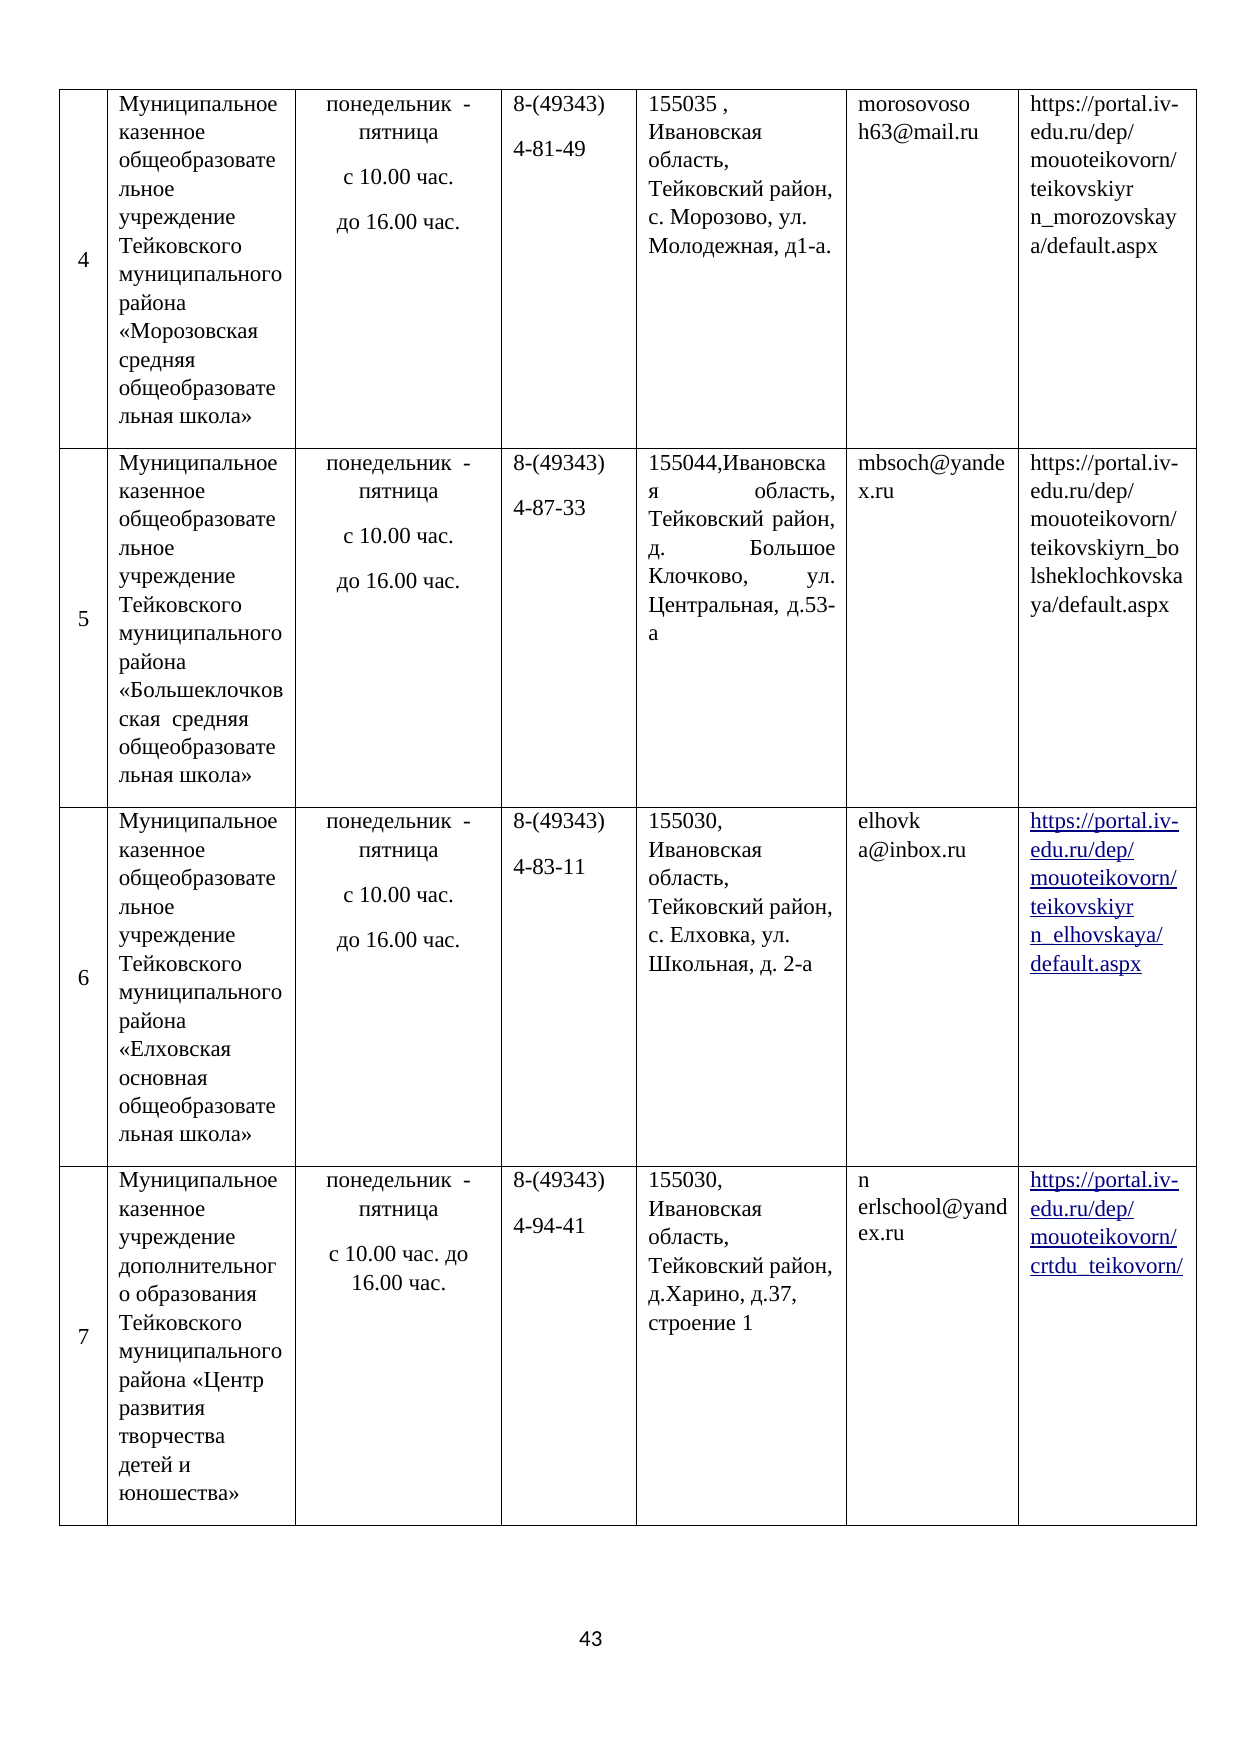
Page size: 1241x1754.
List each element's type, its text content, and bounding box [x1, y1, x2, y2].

table_cell 8-(49343) 4-83-11 [502, 808, 636, 1166]
table_cell 4 [60, 90, 107, 448]
table_cell mbsoch@yandex.ru [847, 449, 1018, 807]
table_cell https://portal.iv-edu.ru/dep/mouoteikovorn/teikovskiyrn_bolsheklochkovskaya/default.aspx [1019, 449, 1196, 807]
table_cell 155030, Ивановская область, Тейковский район, с. Елховка, ул. Школьная, д. 2-а [637, 808, 846, 1166]
table_cell 155030, Ивановская область, Тейковский район, д.Харино, д.37, строение 1 [637, 1167, 846, 1524]
table_cell https://portal.iv-edu.ru/dep/mouoteikovorn/teikovskiyrn_morozovskaya/default.aspx [1019, 90, 1196, 448]
table_cell https://portal.iv-edu.ru/dep/mouoteikovorn/teikovskiyrn_elhovskaya/default.aspx [1019, 808, 1196, 1166]
table_cell Муниципальное казенное учреждение дополнительного образования Тейковского муниципального района «Центр развития творчества детей и юношества» [108, 1167, 295, 1524]
table_cell понедельник - пятница с 10.00 час. до 16.00 час. [296, 449, 501, 807]
table_cell понедельник - пятница с 10.00 час. до 16.00 час. [296, 808, 501, 1166]
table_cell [296, 90, 501, 448]
table_cell Муниципальное казенное общеобразовательное учреждение Тейковского муниципального района «Морозовская средняя общеобразовательная школа» [108, 90, 295, 448]
table_cell elhovka@inbox.ru [847, 808, 1018, 1166]
table_cell https://portal.iv-edu.ru/dep/mouoteikovorn/crtdu_teikovorn/ [1019, 1167, 1196, 1524]
table_cell nerlschool@yandex.ru [847, 1167, 1018, 1524]
table_cell Муниципальное казенное общеобразовательное учреждение Тейковского муниципального района «Большеклочковская средняя общеобразовательная школа» [108, 449, 295, 807]
table_cell 6 [60, 808, 107, 1166]
table_cell 7 [60, 1167, 107, 1524]
table_cell Муниципальное казенное общеобразовательное учреждение Тейковского муниципального района «Елховская основная общеобразовательная школа» [108, 808, 295, 1166]
table_cell 5 [60, 449, 107, 807]
table_cell 8-(49343) 4-94-41 [502, 1167, 636, 1524]
table_cell morosovosoh63@mail.ru [847, 90, 1018, 448]
table_cell 155035 , Ивановская область, Тейковский район, с. Морозово, ул. Молодежная, д1-а. [637, 90, 846, 448]
table_cell 8-(49343) 4-87-33 [502, 449, 636, 807]
table_cell 155044,Ивановская область, Тейковский район, д. Большое Клочково, ул. Центральная, д.53-а [637, 449, 846, 807]
table_cell понедельник - пятница с 10.00 час. до 16.00 час. [296, 1167, 501, 1524]
table_cell 8-(49343) 4-81-49 [502, 90, 636, 448]
